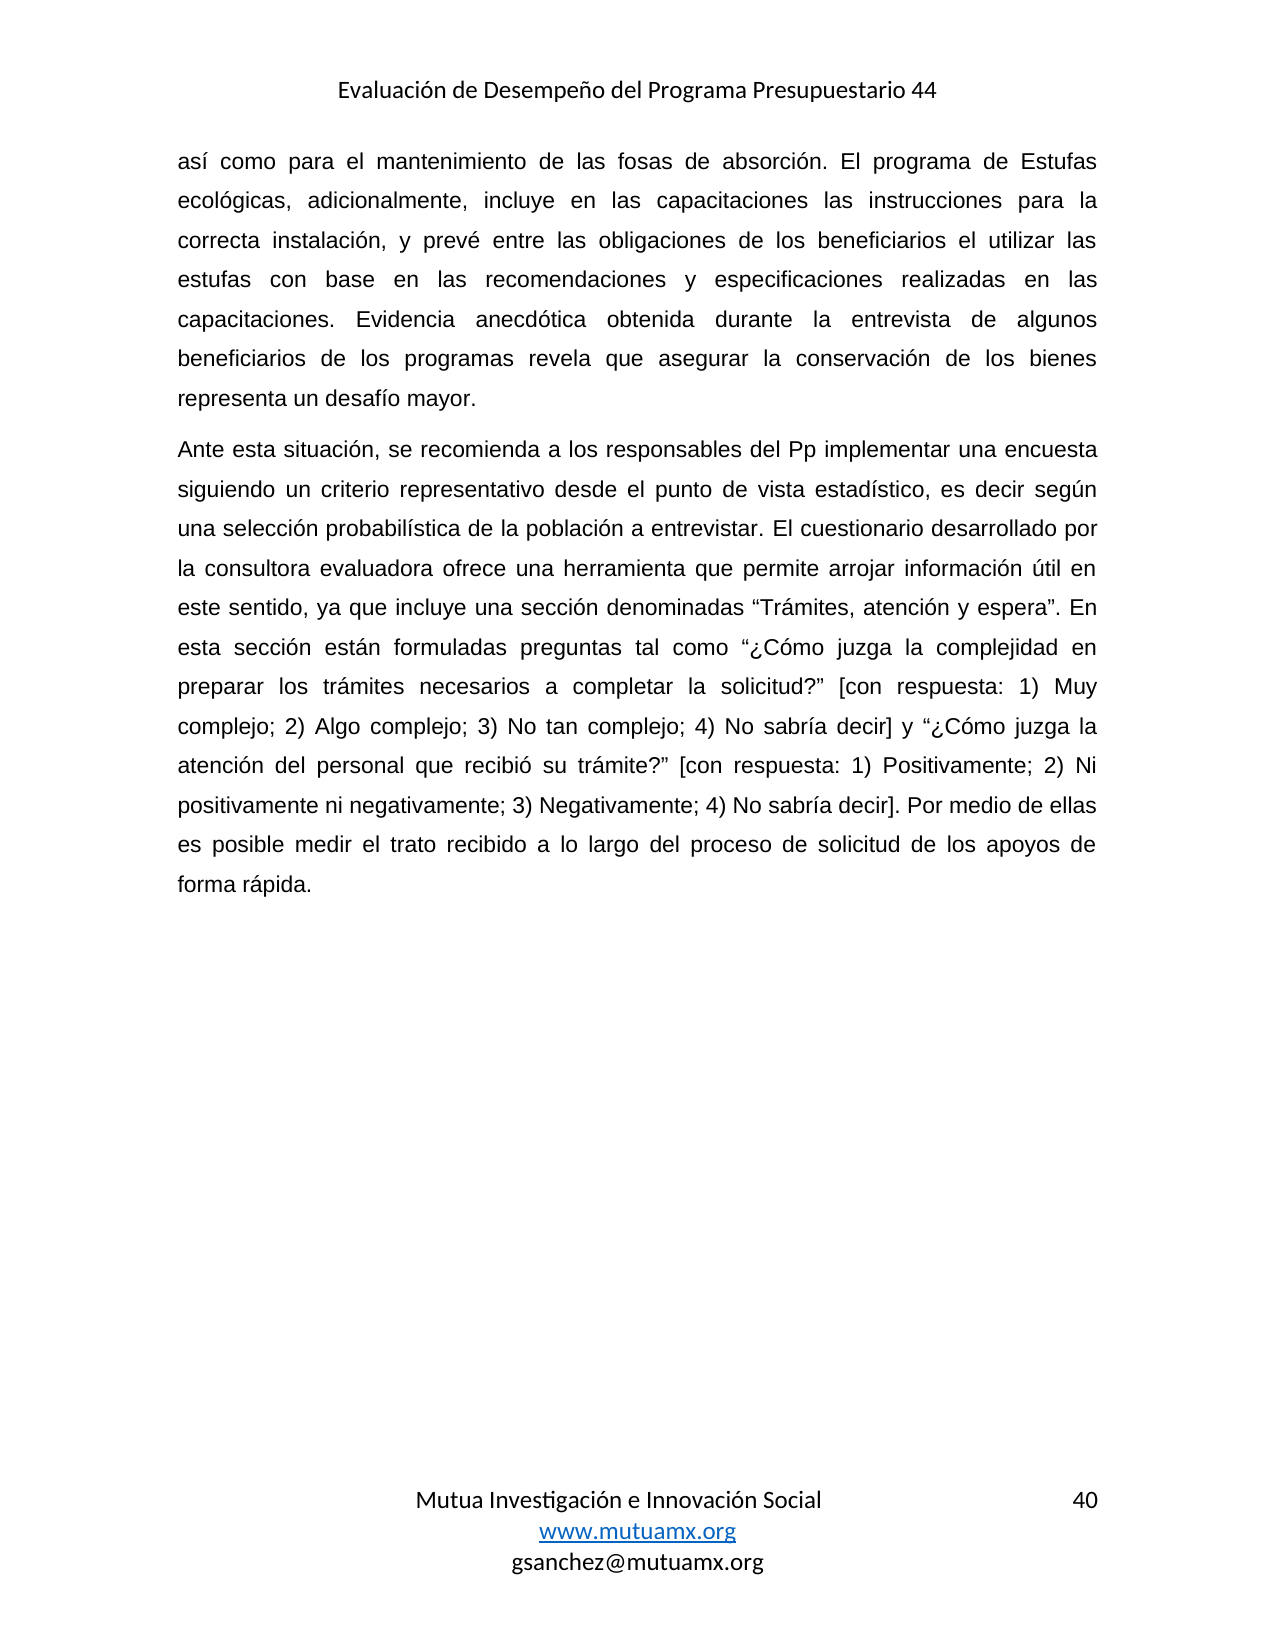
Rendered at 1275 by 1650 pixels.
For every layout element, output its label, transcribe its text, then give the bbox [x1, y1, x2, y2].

text Ante esta situación, se recomienda a los responsables del Pp implementar una encuesta siguiendo un criterio representativo desde el punto de vista estadístico, es decir según una selección probabilística de la población a entrevistar. El cuestionario desarrollado por la consultora evaluadora ofrece una herramienta que permite arrojar información útil en este sentido, ya que incluye una sección denominadas “Trámites, atención y espera”. En esta sección están formuladas preguntas tal como “¿Cómo juzga la complejidad en preparar los trámites necesarios a completar la solicitud?” [con respuesta: 1) Muy complejo; 2) Algo complejo; 3) No tan complejo; 4) No sabría decir] y “¿Cómo juzga la atención del personal que recibió su trámite?” [con respuesta: 1) Positivamente; 2) Ni positivamente ni negativamente; 3) Negativamente; 4) No sabría decir]. Por medio de ellas es posible medir el trato recibido a lo largo del proceso de solicitud de los apoyos de forma rápida. [177, 436, 1098, 897]
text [177, 148, 1098, 411]
